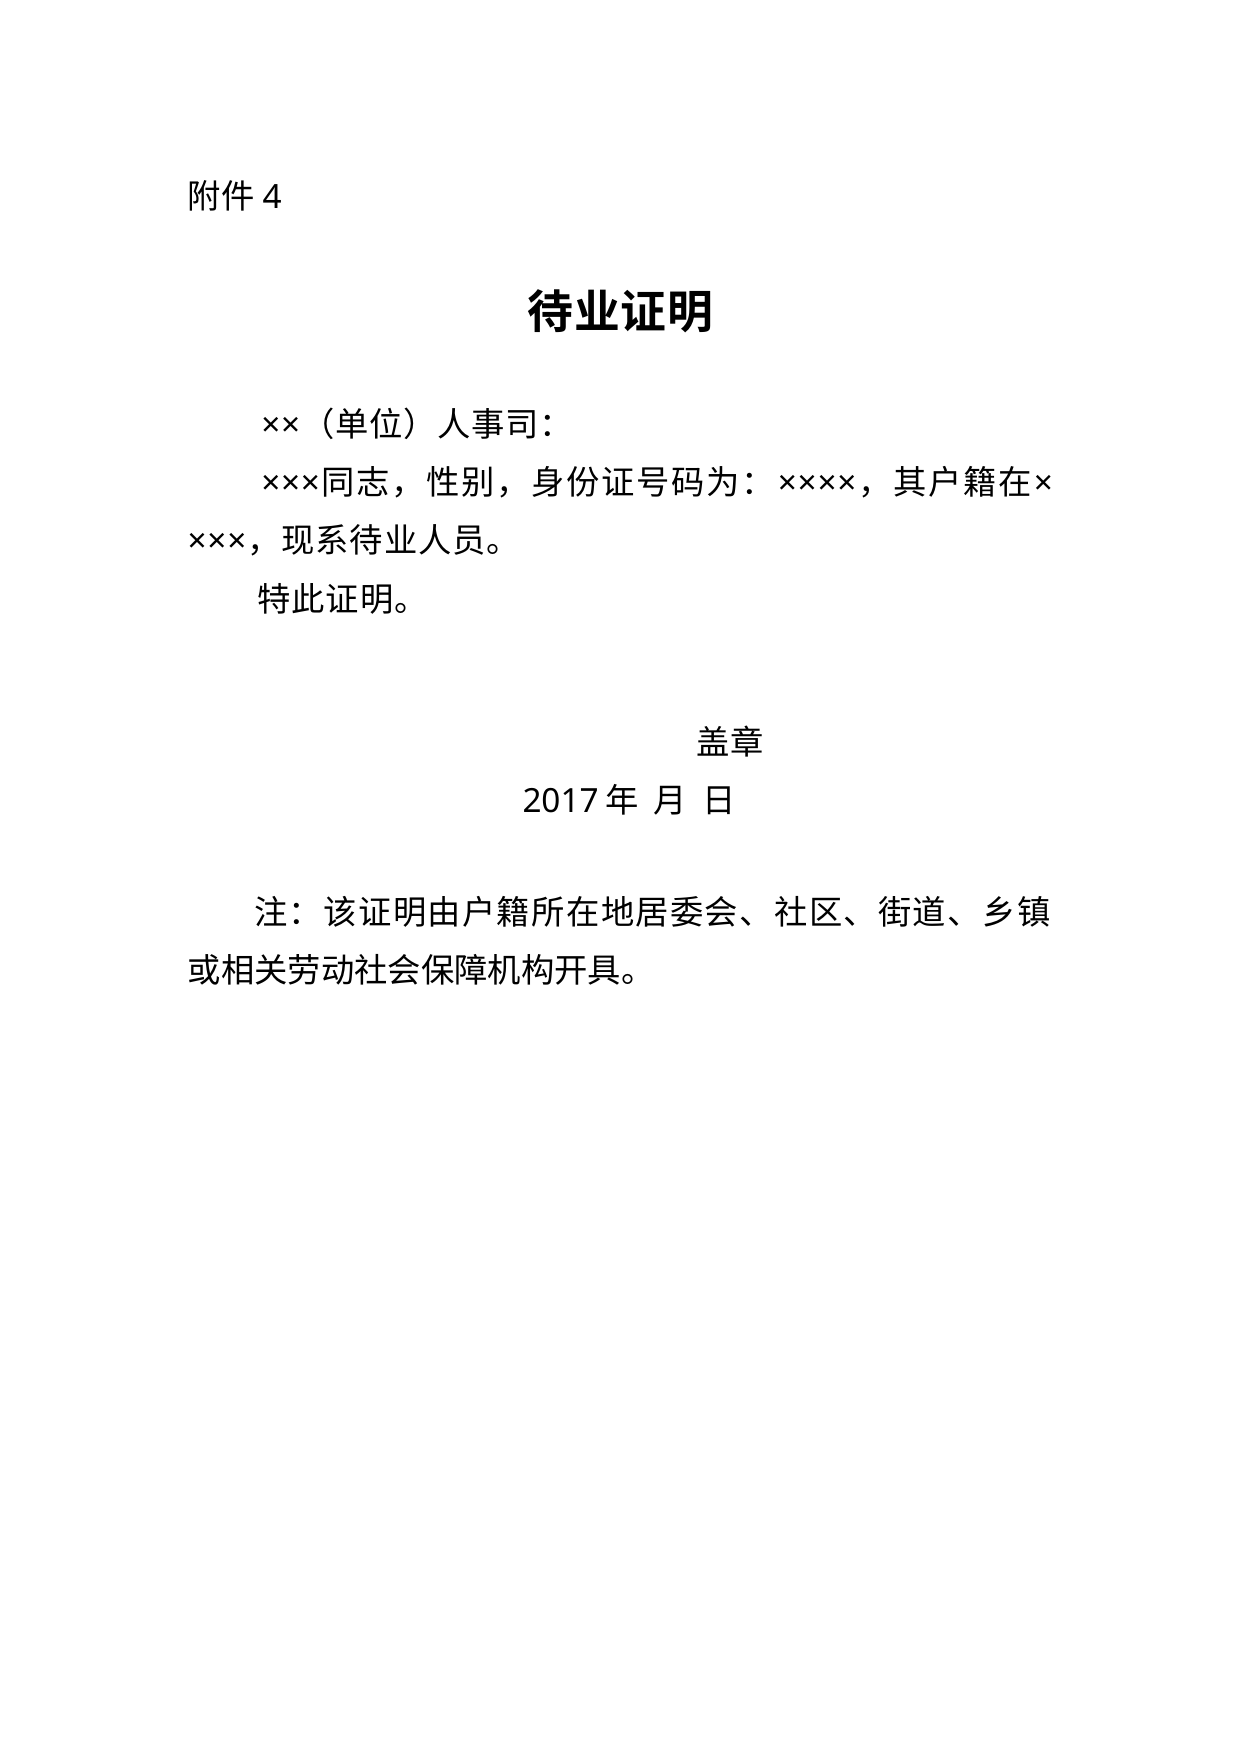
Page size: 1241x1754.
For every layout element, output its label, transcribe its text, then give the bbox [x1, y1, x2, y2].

text 注：该证明由户籍所在地居委会、社区、街道、乡镇或相关劳动社会保障机构开具。 [187, 878, 1053, 994]
text 特此证明。 [187, 564, 1053, 623]
text 盖章 [187, 708, 1053, 766]
text 附件4 [187, 162, 1053, 227]
text ××（单位）人事司： [187, 389, 1053, 448]
text ×××同志，性别，身份证号码为：××××，其户籍在××××，现系待业人员。 [187, 448, 1053, 564]
text 2017年 月 日 [187, 766, 1053, 824]
text 待业证明 [187, 259, 1053, 357]
